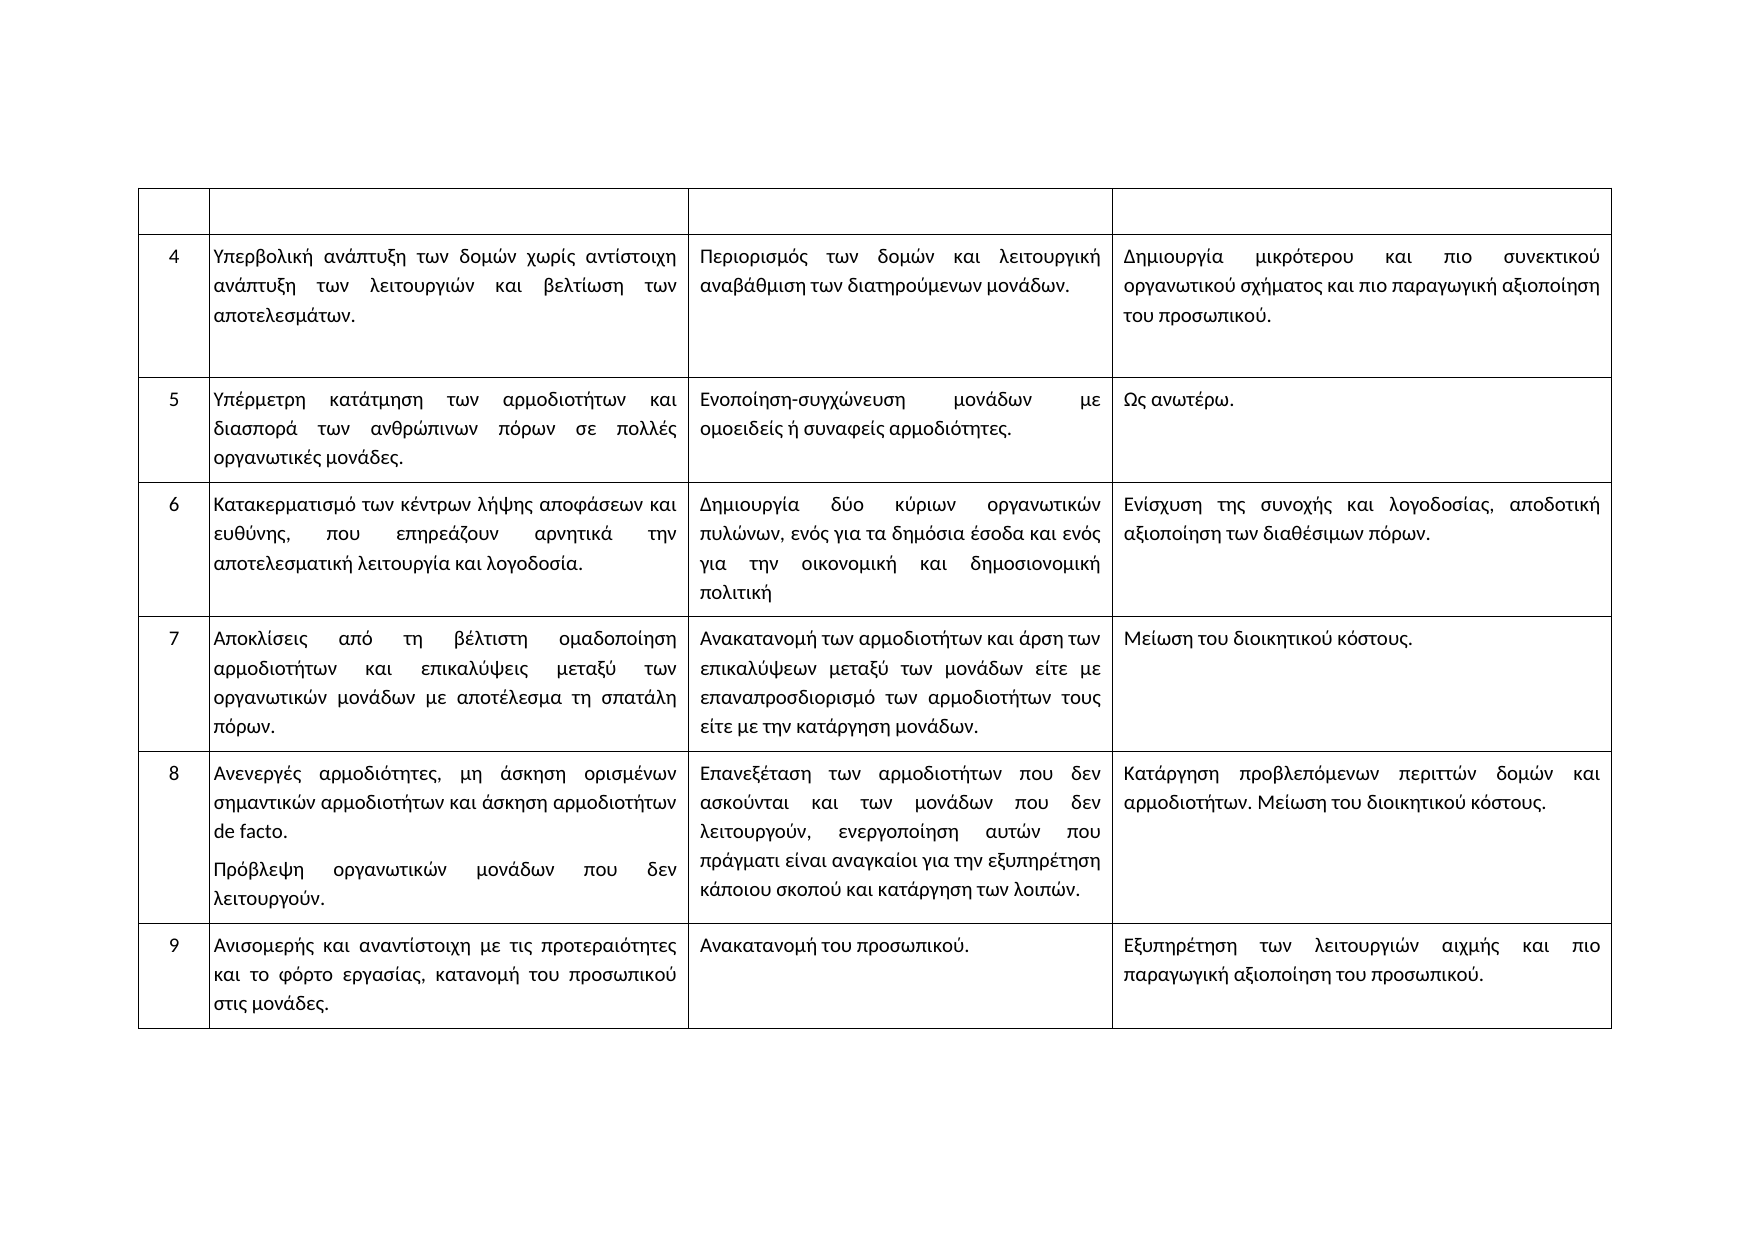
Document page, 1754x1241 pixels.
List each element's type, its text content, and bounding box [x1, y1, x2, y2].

table_cell 4 [139, 235, 209, 377]
table_cell Ενίσχυση της συνοχής και λογοδοσίας, αποδοτική αξιοποίηση των διαθέσιμων πόρων. [1113, 483, 1611, 616]
table_cell Δημιουργία μικρότερου και πιο συνεκτικού οργανωτικού σχήματος και πιο παραγωγική αξιοποίηση του προσωπικού. [1113, 235, 1611, 377]
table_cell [689, 189, 1112, 234]
table_cell Υπέρμετρη κατάτμηση των αρμοδιοτήτων και διασπορά των ανθρώπινων πόρων σε πολλές οργανωτικές μονάδες. [210, 378, 688, 482]
table_cell Μείωση του διοικητικού κόστους. [1113, 617, 1611, 751]
table_cell Κατάργηση προβλεπόμενων περιττών δομών και αρμοδιοτήτων. Μείωση του διοικητικού κόστους. [1113, 752, 1611, 923]
table_cell Κατακερματισμό των κέντρων λήψης αποφάσεων και ευθύνης, που επηρεάζουν αρνητικά την αποτελεσματική λειτουργία και λογοδοσία. [210, 483, 688, 616]
table_cell 3 [139, 189, 209, 234]
table_cell Περιορισμός των δομών και λειτουργική αναβάθμιση των διατηρούμενων μονάδων. [689, 235, 1112, 377]
table_cell Επανεξέταση των αρμοδιοτήτων που δεν ασκούνται και των μονάδων που δεν λειτουργούν, ενεργοποίηση αυτών που πράγματι είναι αναγκαίοι για την εξυπηρέτηση κάποιου σκοπού και κατάργηση των λοιπών. [689, 752, 1112, 923]
table_cell Δημιουργία δύο κύριων οργανωτικών πυλώνων, ενός για τα δημόσια έσοδα και ενός για την οικονομική και δημοσιονομική πολιτική [689, 483, 1112, 616]
table_cell 7 [139, 617, 209, 751]
table_cell Ανενεργές αρμοδιότητες, μη άσκηση ορισμένων σημαντικών αρμοδιοτήτων και άσκηση αρμοδιοτήτων de facto. Πρόβλεψη οργανωτικών μονάδων που δεν λειτουργούν. [210, 752, 688, 923]
table_cell Αποκλίσεις από τη βέλτιστη ομαδοποίηση αρμοδιοτήτων και επικαλύψεις μεταξύ των οργανωτικών μονάδων με αποτέλεσμα τη σπατάλη πόρων. [210, 617, 688, 751]
table_cell 9 [139, 924, 209, 1028]
table_cell 6 [139, 483, 209, 616]
table_cell Ενοποίηση-συγχώνευση μονάδων με ομοειδείς ή συναφείς αρμοδιότητες. [689, 378, 1112, 482]
table_cell Ανακατανομή του προσωπικού. [689, 924, 1112, 1028]
table_cell Ανακατανομή των αρμοδιοτήτων και άρση των επικαλύψεων μεταξύ των μονάδων είτε με επαναπροσδιορισμό των αρμοδιοτήτων τους είτε με την κατάργηση μονάδων. [689, 617, 1112, 751]
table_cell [210, 189, 688, 234]
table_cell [1113, 189, 1611, 234]
table_cell Ως ανωτέρω. [1113, 378, 1611, 482]
table_cell Εξυπηρέτηση των λειτουργιών αιχμής και πιο παραγωγική αξιοποίηση του προσωπικού. [1113, 924, 1611, 1028]
table_cell Υπερβολική ανάπτυξη των δομών χωρίς αντίστοιχη ανάπτυξη των λειτουργιών και βελτίωση των αποτελεσμάτων. [210, 235, 688, 377]
table_cell Ανισομερής και αναντίστοιχη με τις προτεραιότητες και το φόρτο εργασίας, κατανομή του προσωπικού στις μονάδες. [210, 924, 688, 1028]
table_cell 8 [139, 752, 209, 923]
table_cell 5 [139, 378, 209, 482]
